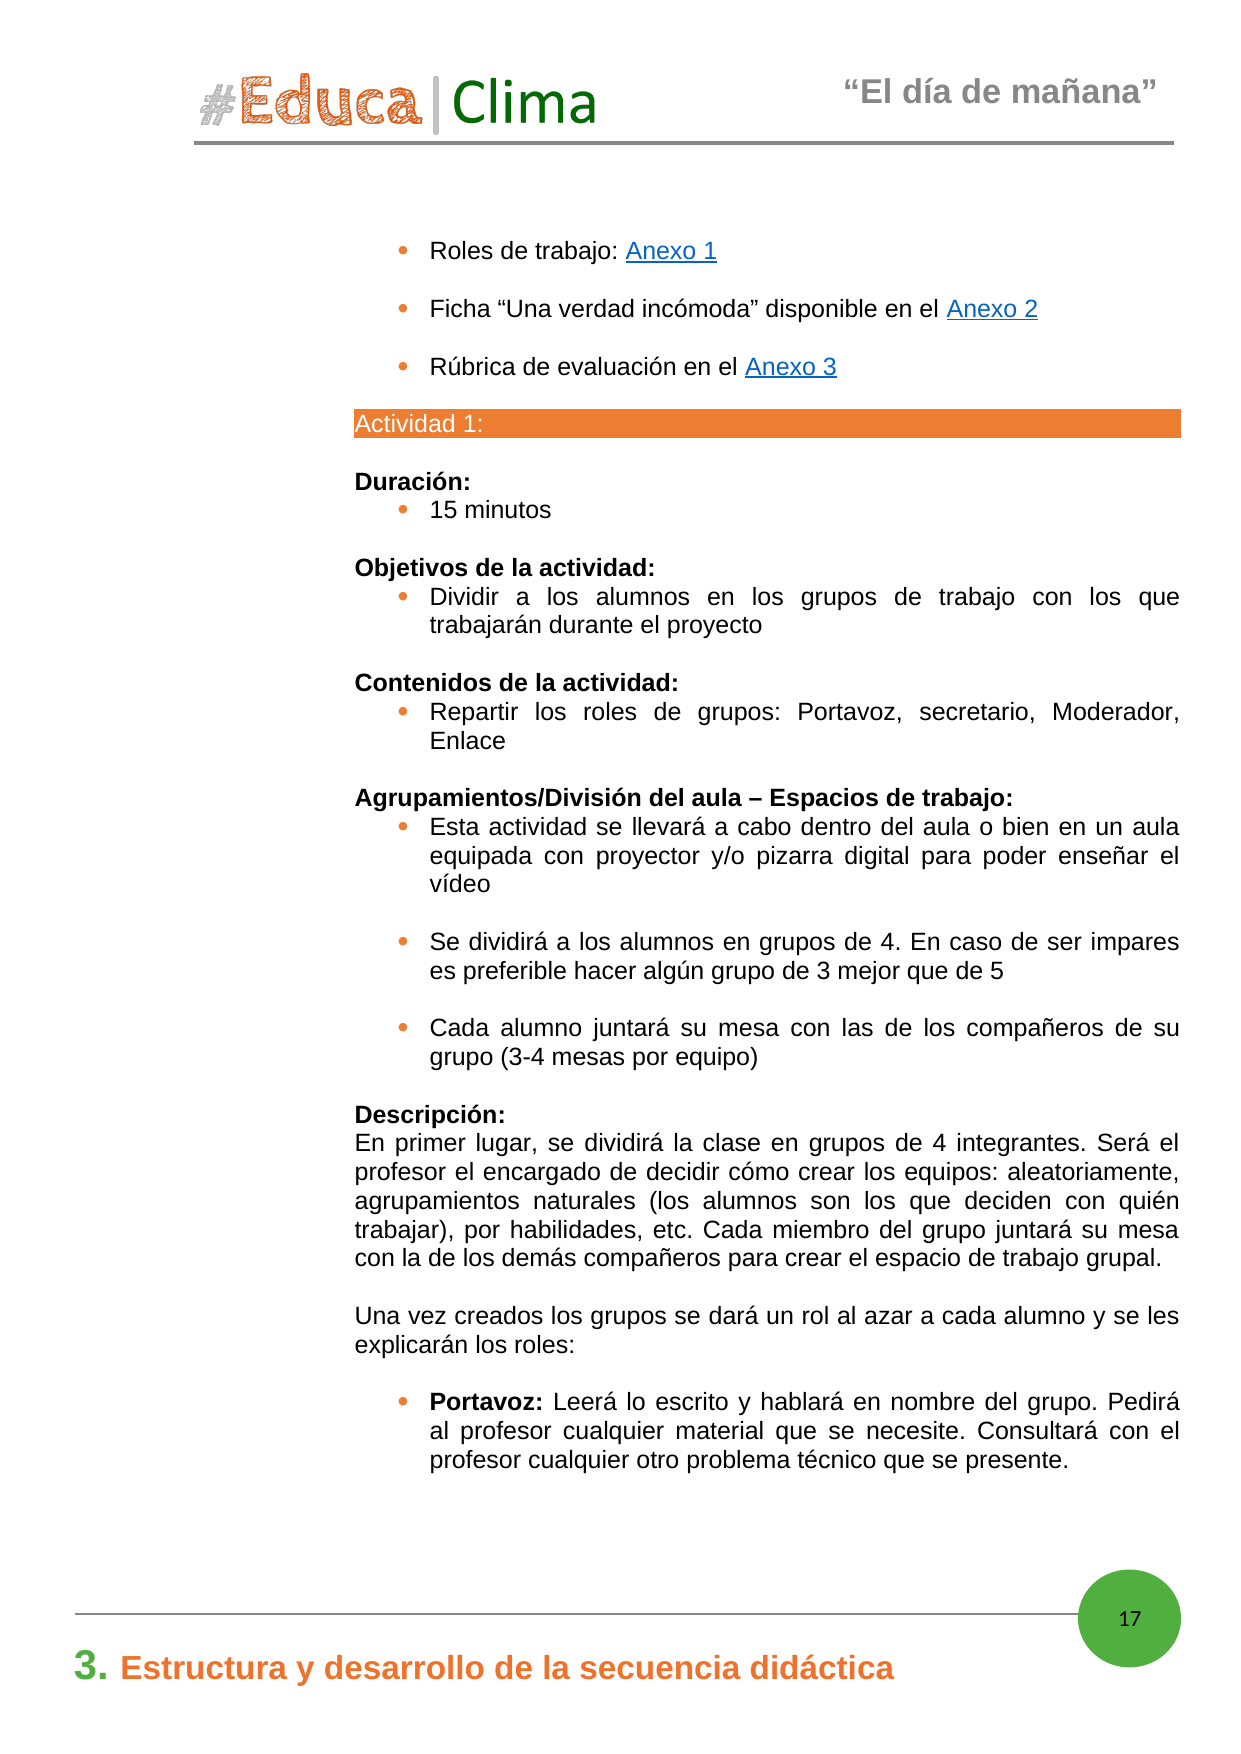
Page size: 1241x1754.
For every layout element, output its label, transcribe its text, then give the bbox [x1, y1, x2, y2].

list Roles de trabajo: Anexo 1 [399, 236, 1181, 265]
text Contenidos de la actividad: [354, 668, 1181, 697]
text Actividad 1: [354, 409, 1181, 438]
list 15 minutos [399, 495, 1181, 524]
text Agrupamientos/División del aula – Espacios de trabajo: [354, 783, 1181, 812]
list Ficha “Una verdad incómoda” disponible en el Anexo 2 [399, 294, 1181, 323]
picture [191, 73, 605, 148]
text En primer lugar, se dividirá la clase en grupos de 4 integrantes. Será el profesor el encargado de decidir cómo crear los equipos: aleatoriamente, agrupamientos naturales (los alumnos son los que deciden con quién trabajar), por habilidades, etc. Cada miembro del grupo juntará su mesa con la de los demás compañeros para crear el espacio de trabajo grupal. [354, 1128, 1181, 1272]
list Se dividirá a los alumnos en grupos de 4. En caso de ser impares es preferible hacer algún grupo de 3 mejor que de 5 [399, 927, 1181, 984]
list Rúbrica de evaluación en el Anexo 3 [399, 351, 1181, 380]
text Duración: [354, 467, 1181, 495]
list Portavoz: Leerá lo escrito y hablará en nombre del grupo. Pedirá al profesor cualquier material que se necesite. Consultará con el profesor cualquier otro problema técnico que se presente. [399, 1387, 1181, 1473]
text Objetivos de la actividad: [354, 553, 1181, 582]
list Dividir a los alumnos en los grupos de trabajo con los que trabajarán durante el proyecto [399, 582, 1181, 639]
list Cada alumno juntará su mesa con las de los compañeros de su grupo (3-4 mesas por equipo) [399, 1013, 1181, 1071]
text Descripción: [354, 1100, 1181, 1128]
list Esta actividad se llevará a cabo dentro del aula o bien en un aula equipada con proyector y/o pizarra digital para poder enseñar el vídeo [399, 812, 1181, 898]
text Una vez creados los grupos se dará un rol al azar a cada alumno y se les explicarán los roles: [354, 1301, 1181, 1358]
list Repartir los roles de grupos: Portavoz, secretario, Moderador, Enlace [399, 697, 1181, 754]
